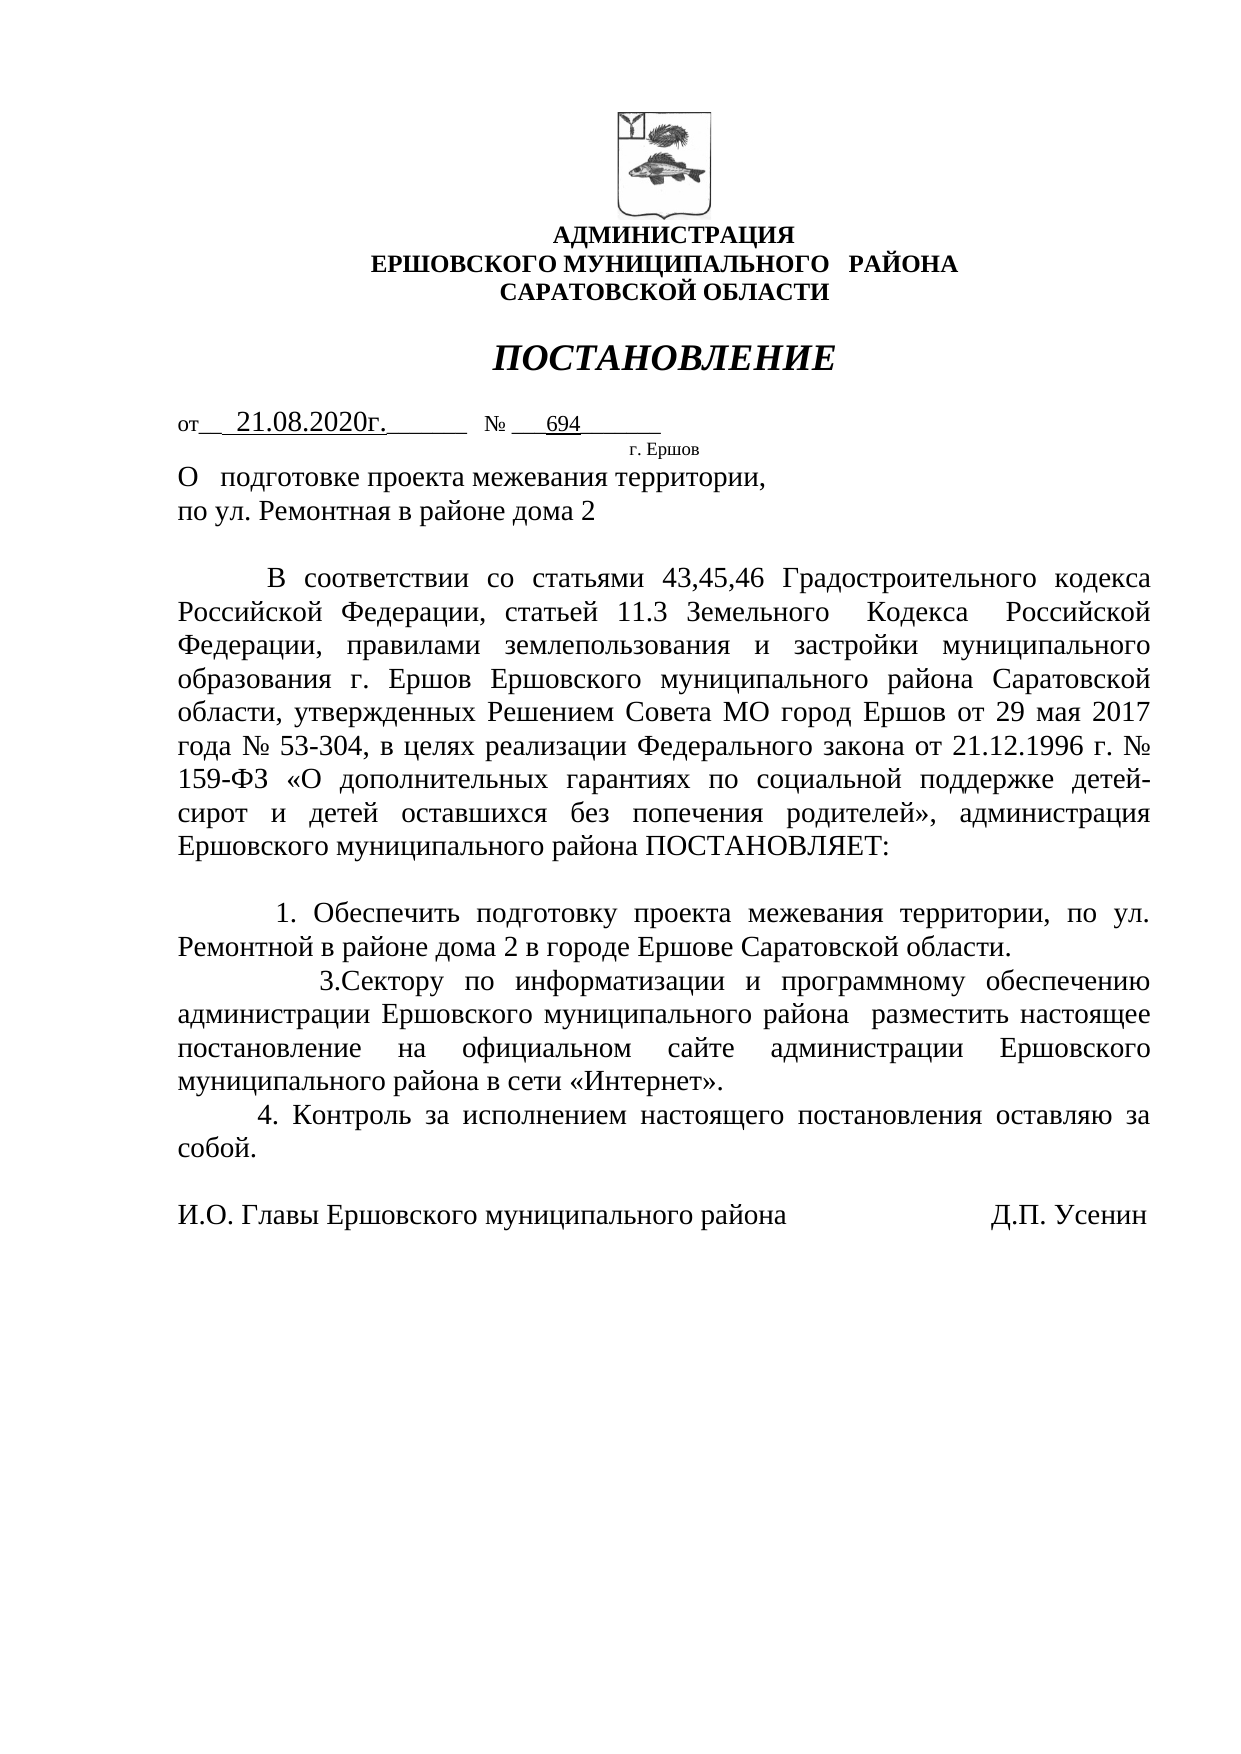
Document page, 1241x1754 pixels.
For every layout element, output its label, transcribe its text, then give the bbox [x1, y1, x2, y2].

text ПОСТАНОВЛЕНИЕ [177, 335, 1152, 378]
text ЕРШОВСКОГО МУНИЦИПАЛЬНОГО РАЙОНА [177, 249, 1152, 277]
text И.О. Главы Ершовского муниципального района Д.П. Усенин [88, 1197, 1152, 1231]
text 3.Сектору по информатизации и программному обеспечению администрации Ершовского муниципального района разместить настоящее постановление на официальном сайте администрации Ершовского муниципального района в сети «Интернет». [177, 963, 1152, 1097]
picture [617, 112, 712, 220]
text О подготовке проекта межевания территории, [177, 459, 1152, 493]
text 4. Контроль за исполнением настоящего постановления оставляю за собой. [177, 1097, 1152, 1164]
text от__ 21.08.2020г._______ № ___694_______ [177, 404, 1152, 438]
text 1. Обеспечить подготовку проекта межевания территории, по ул. Ремонтной в районе дома 2 в городе Ершове Саратовской области. [177, 896, 1152, 963]
text В соответствии со статьями 43,45,46 Градостроительного кодекса Российской Федерации, статьей 11.3 Земельного Кодекса Российской Федерации, правилами землепользования и застройки муниципального образования г. Ершов Ершовского муниципального района Саратовской области, утвержденных Решением Совета МО город Ершов от 29 мая 2017 года № 53-304, в целях реализации Федерального закона от 21.12.1996 г. № 159-ФЗ «О дополнительных гарантиях по социальной поддержке детей- сирот и детей оставшихся без попечения родителей», администрация Ершовского муниципального района ПОСТАНОВЛЯЕТ: [177, 560, 1152, 862]
text АДМИНИСТРАЦИЯ [177, 220, 1152, 249]
text г. Ершов [177, 438, 1152, 459]
text по ул. Ремонтная в районе дома 2 [177, 493, 1152, 527]
text САРАТОВСКОЙ ОБЛАСТИ [177, 277, 1152, 306]
